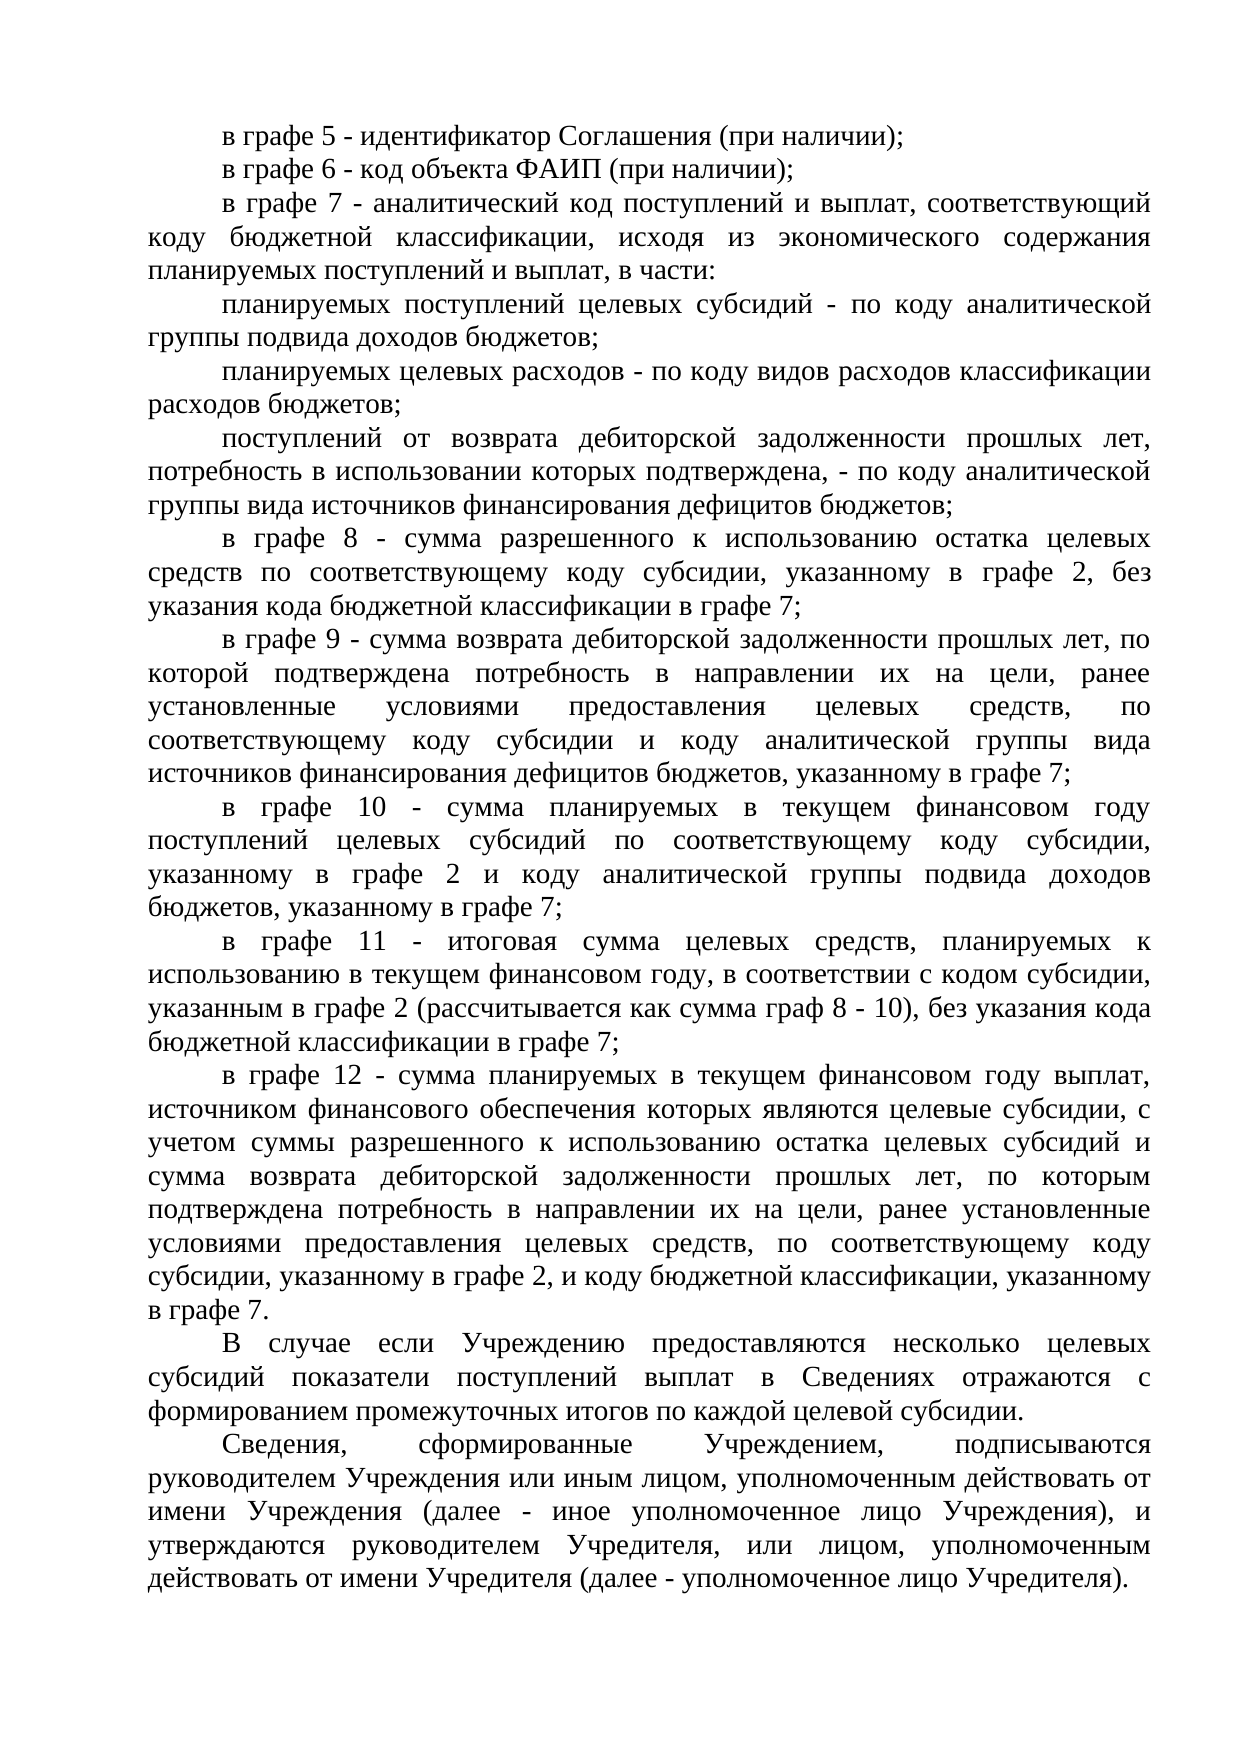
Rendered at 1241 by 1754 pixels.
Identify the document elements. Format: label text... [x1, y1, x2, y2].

text в графе 8 - сумма разрешенного к использованию остатка целевых средств по соответствующему коду субсидии, указанному в графе 2, без указания кода бюджетной классификации в графе 7; [148, 521, 1152, 621]
text поступлений от возврата дебиторской задолженности прошлых лет, потребность в использовании которых подтверждена, - по коду аналитической группы вида источников финансирования дефицитов бюджетов; [148, 420, 1152, 521]
text в графе 6 - код объекта ФАИП (при наличии); [148, 152, 1152, 185]
text В случае если Учреждению предоставляются несколько целевых субсидий показатели поступлений выплат в Сведениях отражаются с формированием промежуточных итогов по каждой целевой субсидии. [148, 1326, 1152, 1426]
text в графе 7 - аналитический код поступлений и выплат, соответствующий коду бюджетной классификации, исходя из экономического содержания планируемых поступлений и выплат, в части: [148, 185, 1152, 286]
text планируемых поступлений целевых субсидий - по коду аналитической группы подвида доходов бюджетов; [148, 286, 1152, 353]
text в графе 5 - идентификатор Соглашения (при наличии); [148, 118, 1152, 152]
text планируемых целевых расходов - по коду видов расходов классификации расходов бюджетов; [148, 353, 1152, 420]
text в графе 10 - сумма планируемых в текущем финансовом году поступлений целевых субсидий по соответствующему коду субсидии, указанному в графе 2 и коду аналитической группы подвида доходов бюджетов, указанному в графе 7; [148, 789, 1152, 923]
text Сведения, сформированные Учреждением, подписываются руководителем Учреждения или иным лицом, уполномоченным действовать от имени Учреждения (далее - иное уполномоченное лицо Учреждения), и утверждаются руководителем Учредителя, или лицом, уполномоченным действовать от имени Учредителя (далее - уполномоченное лицо Учредителя). [148, 1426, 1152, 1594]
text в графе 11 - итоговая сумма целевых средств, планируемых к использованию в текущем финансовом году, в соответствии с кодом субсидии, указанным в графе 2 (рассчитывается как сумма граф 8 - 10), без указания кода бюджетной классификации в графе 7; [148, 923, 1152, 1057]
text в графе 9 - сумма возврата дебиторской задолженности прошлых лет, по которой подтверждена потребность в направлении их на цели, ранее установленные условиями предоставления целевых средств, по соответствующему коду субсидии и коду аналитической группы вида источников финансирования дефицитов бюджетов, указанному в графе 7; [148, 621, 1152, 789]
text в графе 12 - сумма планируемых в текущем финансовом году выплат, источником финансового обеспечения которых являются целевые субсидии, с учетом суммы разрешенного к использованию остатка целевых субсидий и сумма возврата дебиторской задолженности прошлых лет, по которым подтверждена потребность в направлении их на цели, ранее установленные условиями предоставления целевых средств, по соответствующему коду субсидии, указанному в графе 2, и коду бюджетной классификации, указанному в графе 7. [148, 1057, 1152, 1326]
